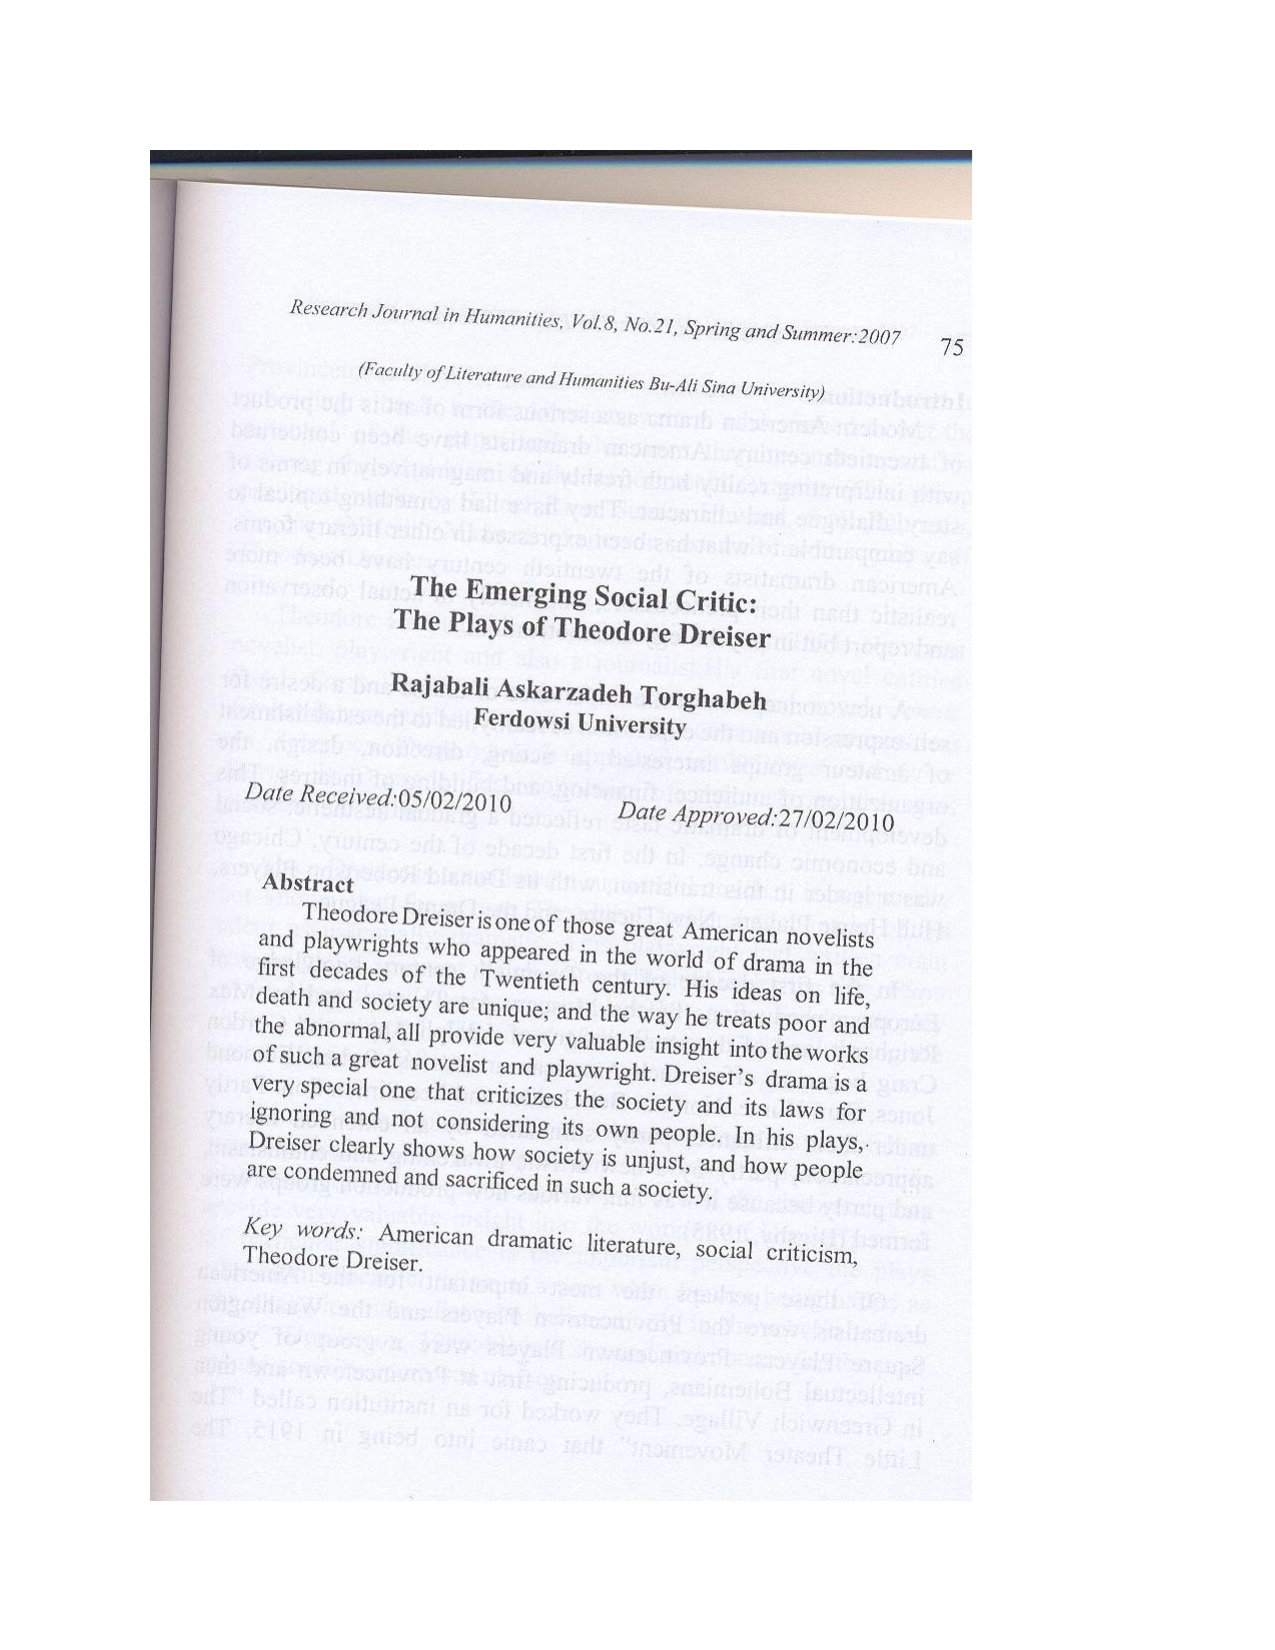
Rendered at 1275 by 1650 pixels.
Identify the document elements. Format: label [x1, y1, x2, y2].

picture [150, 150, 973, 1501]
